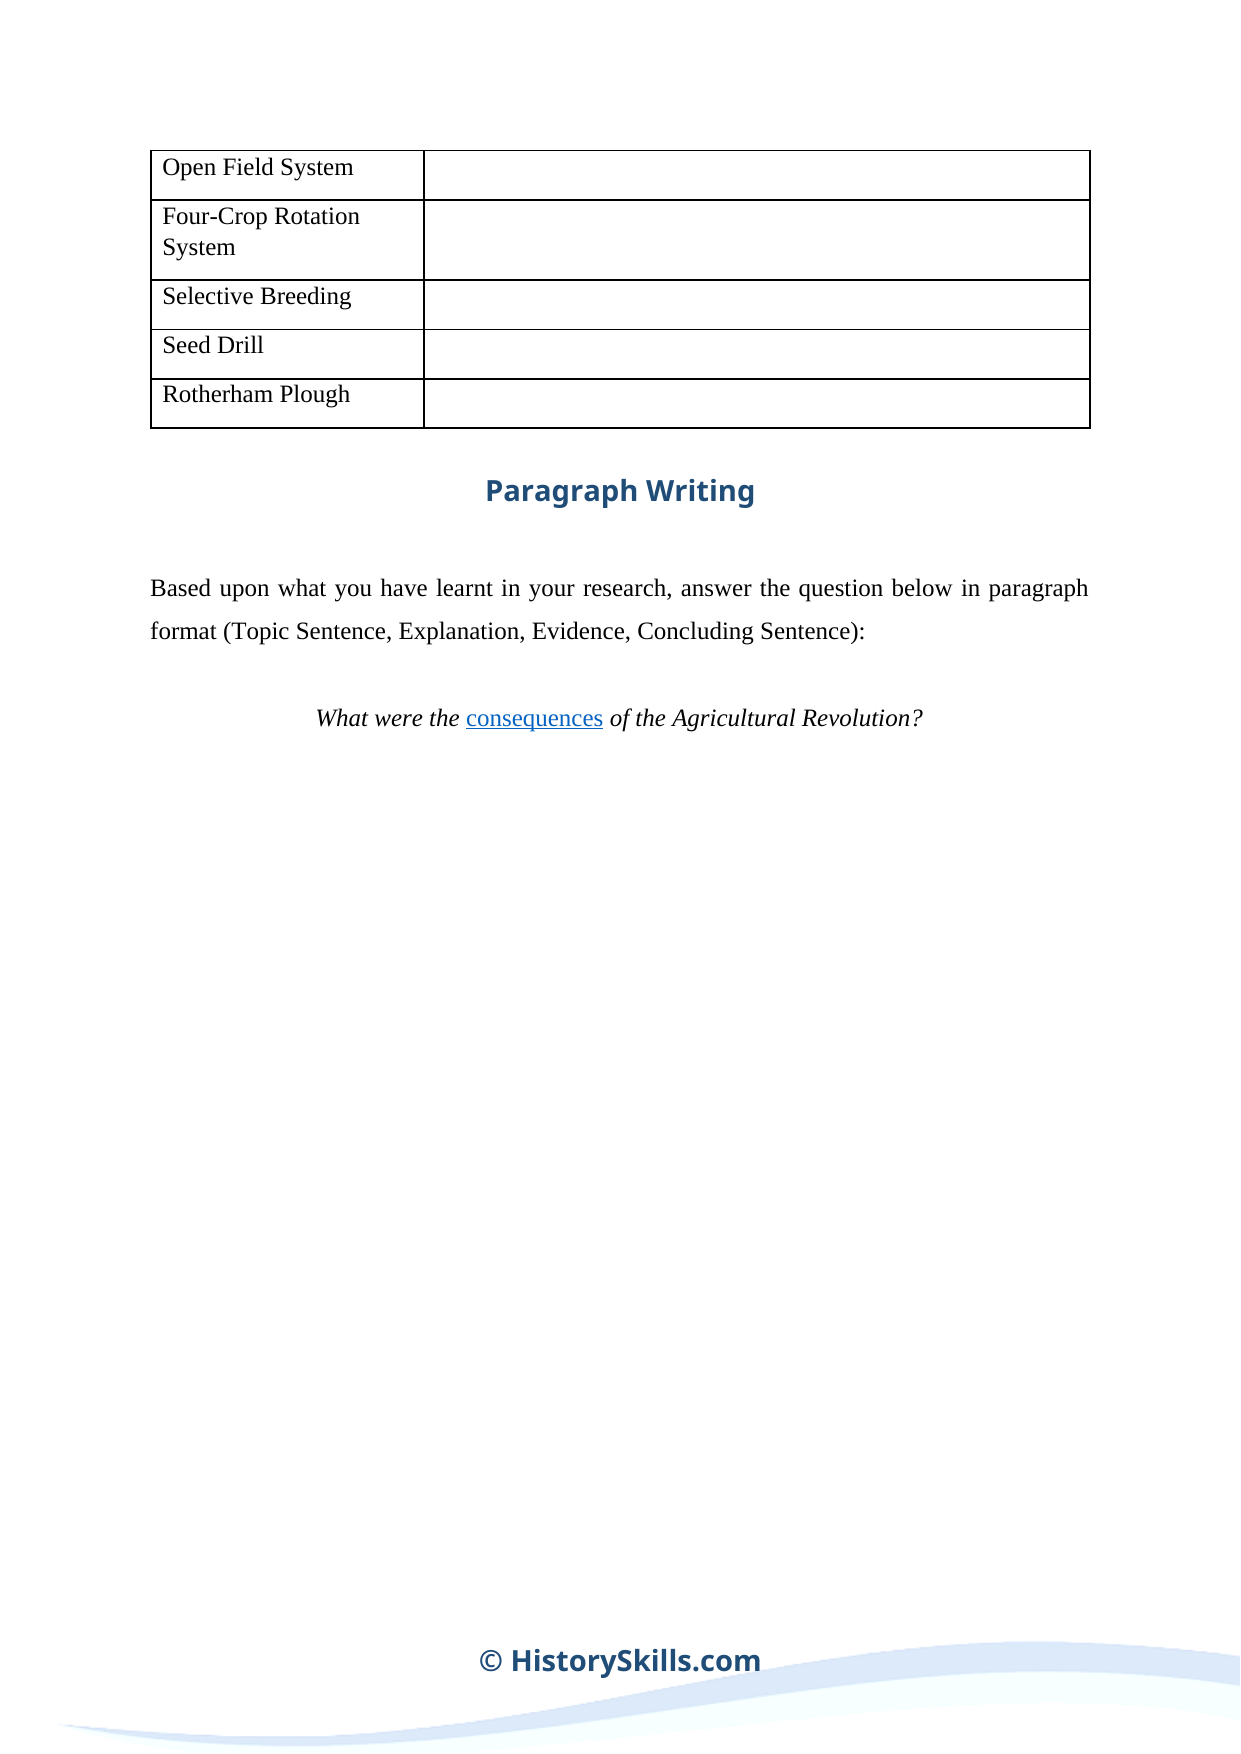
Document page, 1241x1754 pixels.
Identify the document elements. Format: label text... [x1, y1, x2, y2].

table_cell Selective Breeding [152, 281, 423, 329]
table_cell Seed Drill [152, 330, 423, 378]
table_cell [425, 380, 1089, 427]
table_cell Rotherham Plough [152, 380, 423, 427]
text Paragraph Writing [150, 471, 1090, 510]
table_cell [425, 281, 1089, 329]
text Based upon what you have learnt in your research, answer the question below in paragraph format (Topic Sentence, Explanation, Evidence, Concluding Sentence): [150, 573, 1090, 645]
table_cell [425, 201, 1089, 279]
table_cell Four-Crop Rotation System [152, 201, 423, 279]
table_cell [425, 330, 1089, 378]
table_cell Open Field System [152, 151, 423, 199]
table_cell [425, 151, 1089, 199]
text What were the consequences of the Agricultural Revolution? [150, 703, 1090, 731]
